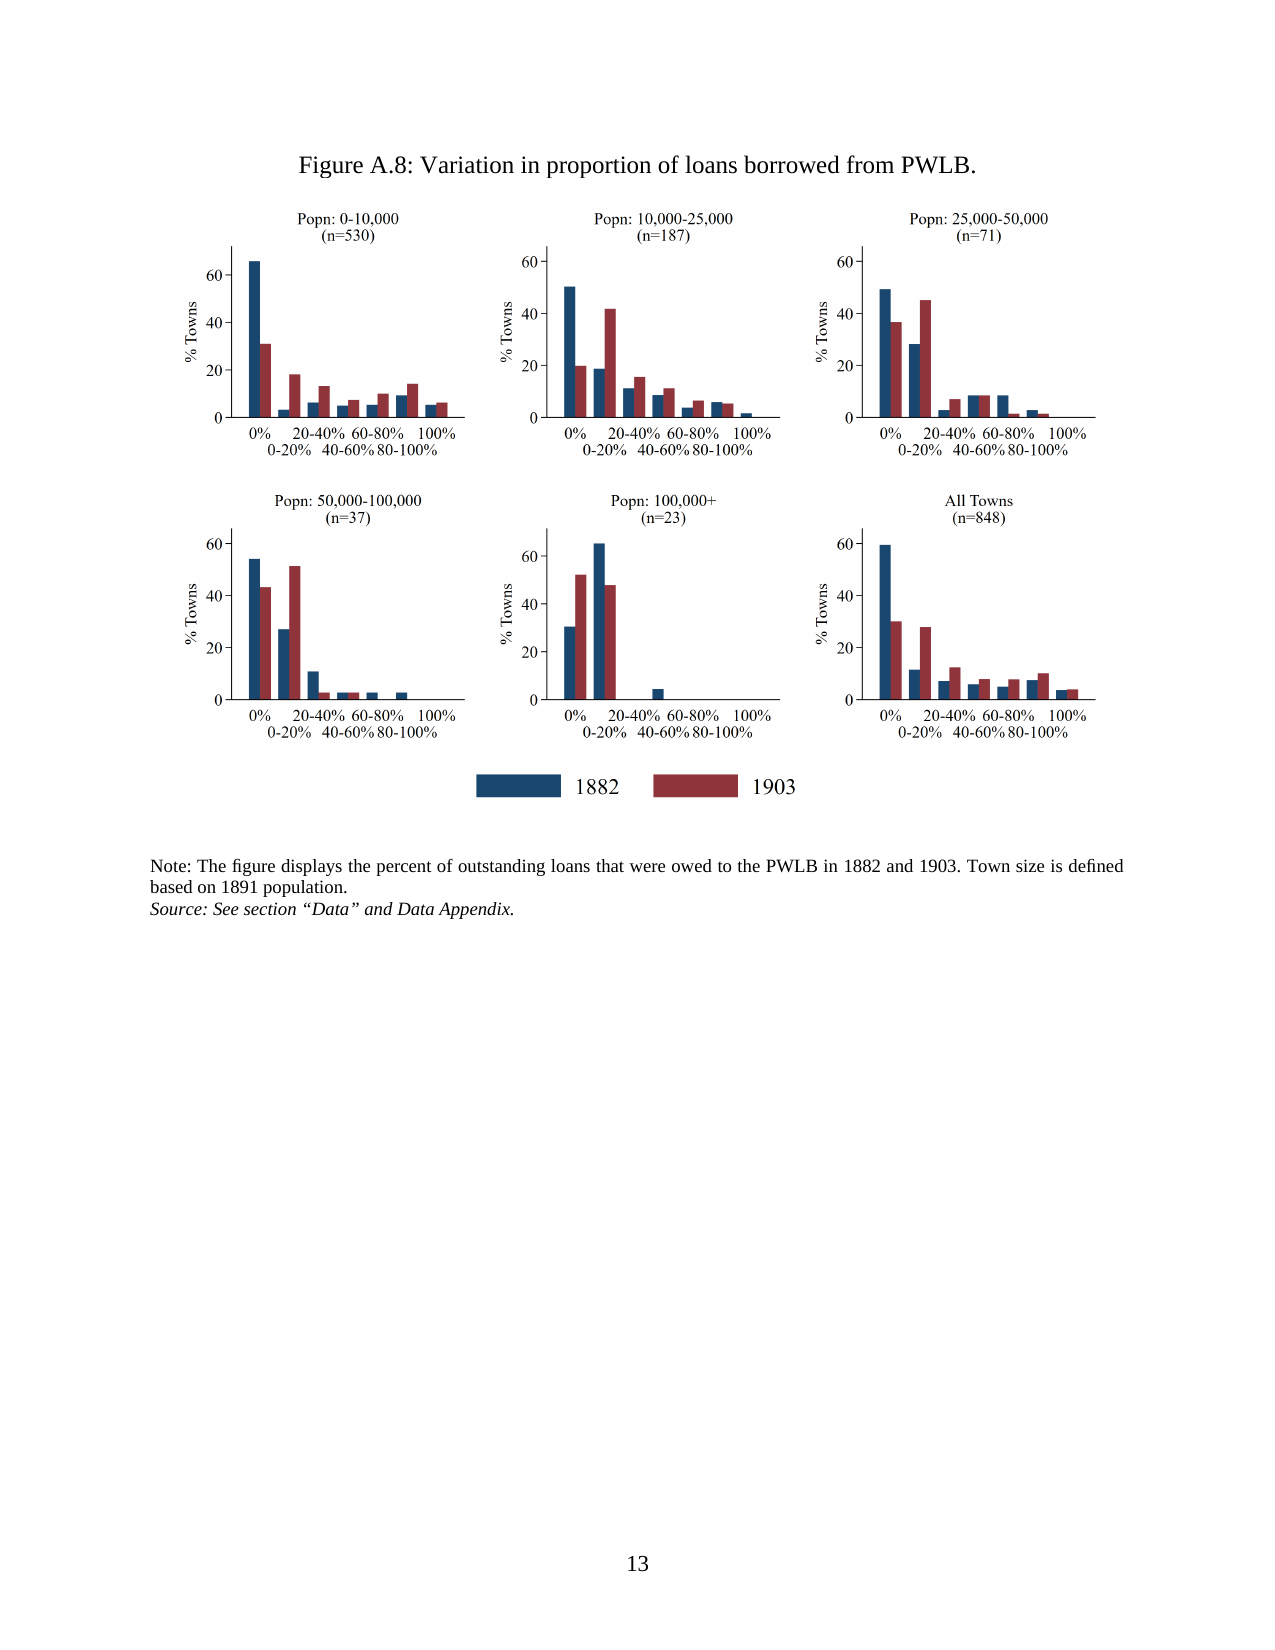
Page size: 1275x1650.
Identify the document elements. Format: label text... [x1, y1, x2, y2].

text Note: The ﬁgure displays the percent of outstanding loans that were owed to the PWLB in 1882 and 1903. Town size is deﬁned based on 1891 population. [150, 855, 1125, 898]
text Figure A.8: Variation in proportion of loans borrowed from PWLB. [150, 150, 1125, 178]
text Source: See section “Data” and Data Appendix. [150, 898, 1125, 919]
picture [150, 178, 1125, 829]
